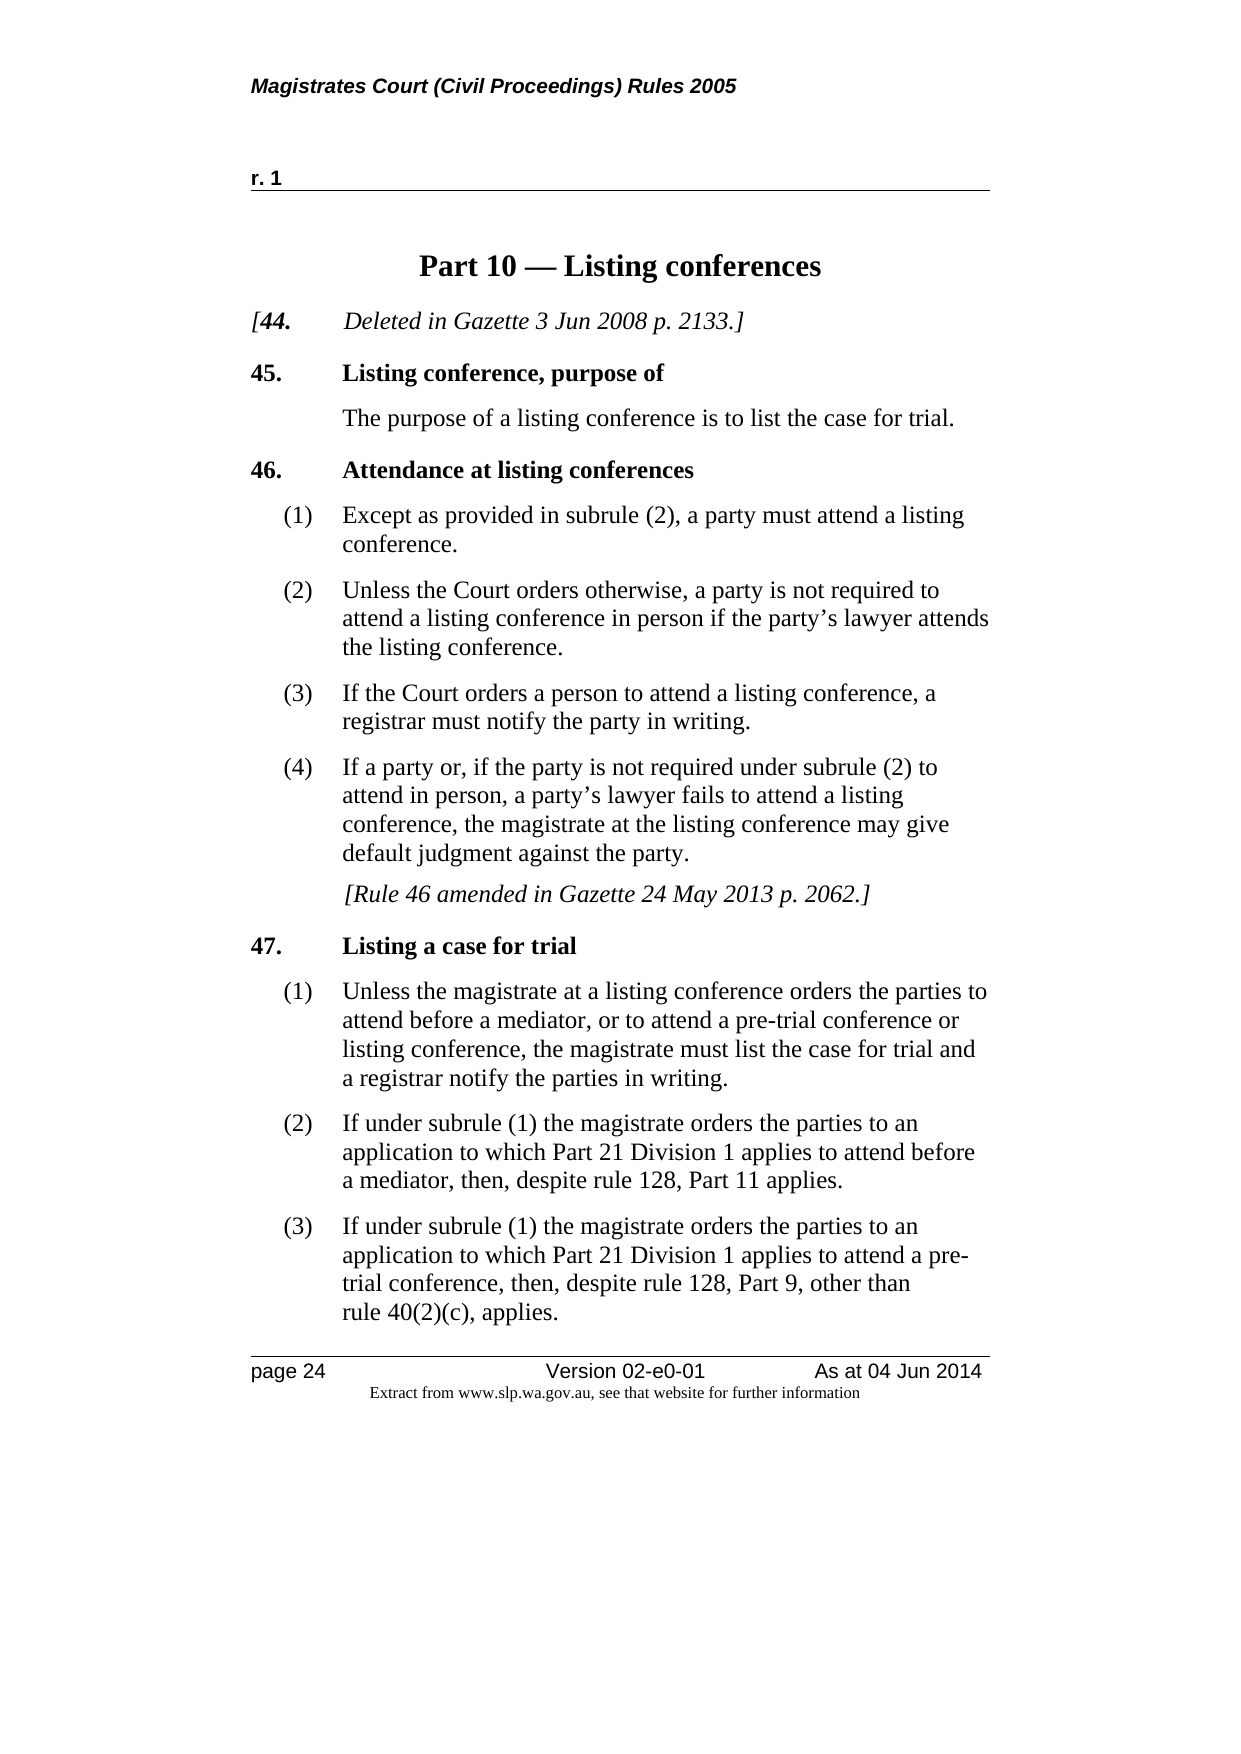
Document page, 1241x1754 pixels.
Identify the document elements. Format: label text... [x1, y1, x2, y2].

text [Rule 46 amended in Gazette 24 May 2013 p. 2062.] [251, 879, 990, 908]
text (2) Unless the Court orders otherwise, a party is not required to attend a listing conference in person if the party’s lawyer attends the listing conference. [251, 575, 990, 661]
text The purpose of a listing conference is to list the case for trial. [251, 403, 990, 432]
text (1) Except as provided in subrule (2), a party must attend a listing conference. [251, 501, 990, 558]
text (1) Unless the magistrate at a listing conference orders the parties to attend before a mediator, or to attend a pre-trial conference or listing conference, the magistrate must list the case for trial and a registrar notify the parties in writing. [251, 976, 990, 1091]
text (4) If a party or, if the party is not required under subrule (2) to attend in person, a party’s lawyer fails to attend a listing conference, the magistrate at the listing conference may give default judgment against the party. [251, 752, 990, 867]
text [44. Deleted in Gazette 3 Jun 2008 p. 2133.] [251, 306, 990, 335]
text (3) If the Court orders a person to attend a listing conference, a registrar must notify the party in writing. [251, 678, 990, 735]
subtitle Part 10 — Listing conferences [251, 247, 990, 283]
text (2) If under subrule (1) the magistrate orders the parties to an application to which Part 21 Division 1 applies to attend before a mediator, then, despite rule 128, Part 11 applies. [251, 1108, 990, 1194]
subtitle 47. Listing a case for trial [251, 931, 990, 960]
subtitle 46. Attendance at listing conferences [251, 455, 990, 484]
subtitle 45. Listing conference, purpose of [251, 358, 990, 387]
text (3) If under subrule (1) the magistrate orders the parties to an application to which Part 21 Division 1 applies to attend a pre-trial conference, then, despite rule 128, Part 9, other than rule 40(2)(c), applies. [251, 1211, 990, 1326]
